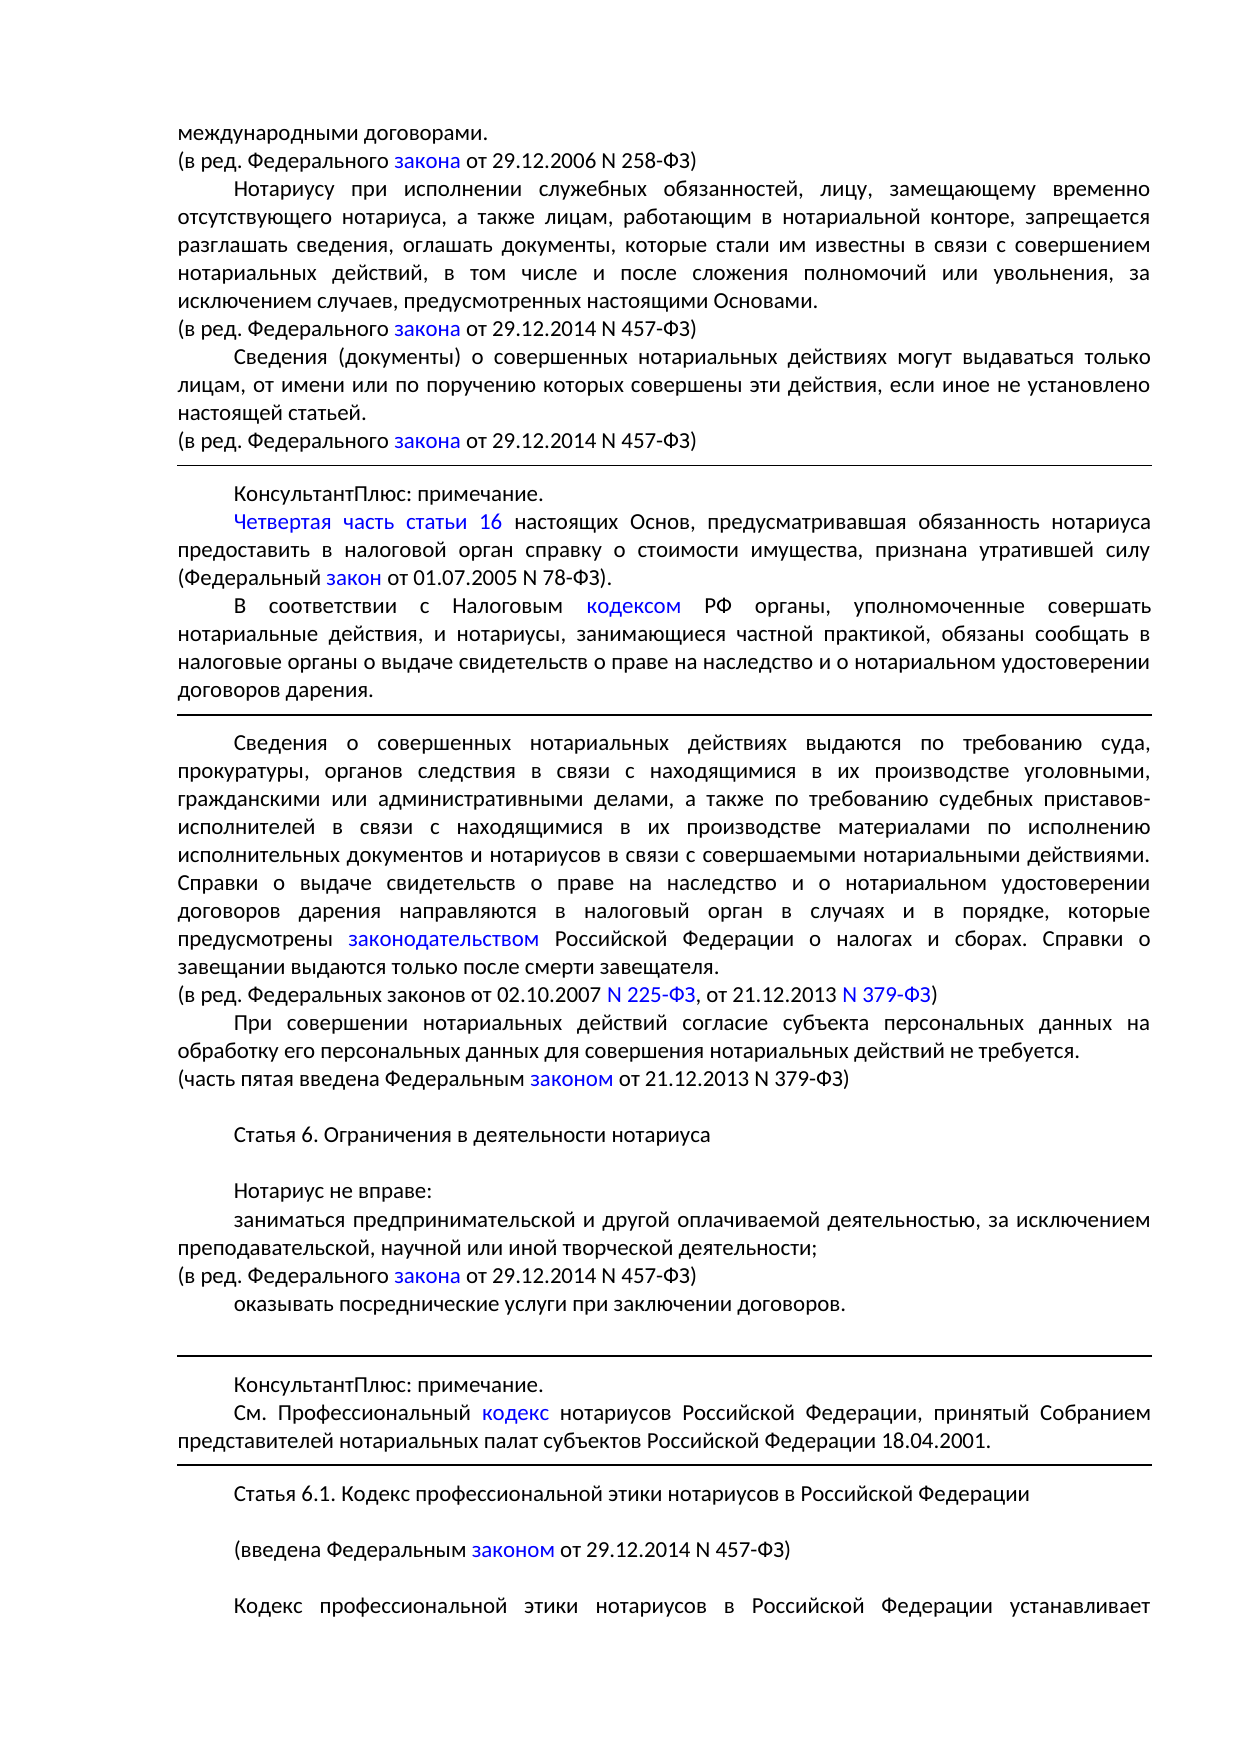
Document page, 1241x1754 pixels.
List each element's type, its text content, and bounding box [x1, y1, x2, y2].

text Нотариус не вправе: [177, 1177, 1152, 1205]
text КонсультантПлюс: примечание. [177, 479, 1152, 507]
text КонсультантПлюс: примечание. [177, 1370, 1152, 1398]
text См. Профессиональный кодекс нотариусов Российской Федерации, принятый Собранием представителей нотариальных палат субъектов Российской Федерации 18.04.2001. [177, 1398, 1152, 1454]
text Статья 6. Ограничения в деятельности нотариуса [177, 1121, 1152, 1149]
text (в ред. Федерального закона от 29.12.2014 N 457-ФЗ) [177, 1261, 1152, 1289]
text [177, 1591, 1152, 1619]
text (в ред. Федеральных законов от 02.10.2007 N 225-ФЗ, от 21.12.2013 N 379-ФЗ) [177, 981, 1152, 1008]
text При совершении нотариальных действий согласие субъекта персональных данных на обработку его персональных данных для совершения нотариальных действий не требуется. [177, 1008, 1152, 1064]
text Сведения (документы) о совершенных нотариальных действиях могут выдаваться только лицам, от имени или по поручению которых совершены эти действия, если иное не установлено настоящей статьей. [177, 342, 1152, 426]
text (в ред. Федерального закона от 29.12.2014 N 457-ФЗ) [177, 314, 1152, 342]
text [177, 118, 1152, 146]
text (часть пятая введена Федеральным законом от 21.12.2013 N 379-ФЗ) [177, 1064, 1152, 1093]
text Статья 6.1. Кодекс профессиональной этики нотариусов в Российской Федерации [177, 1479, 1152, 1507]
text Сведения о совершенных нотариальных действиях выдаются по требованию суда, прокуратуры, органов следствия в связи с находящимися в их производстве уголовными, гражданскими или административными делами, а также по требованию судебных приставов-исполнителей в связи с находящимися в их производстве материалами по исполнению исполнительных документов и нотариусов в связи с совершаемыми нотариальными действиями. Справки о выдаче свидетельств о праве на наследство и о нотариальном удостоверении договоров дарения направляются в налоговый орган в случаях и в порядке, которые предусмотрены законодательством Российской Федерации о налогах и сборах. Справки о завещании выдаются только после смерти завещателя. [177, 728, 1152, 981]
text (введена Федеральным законом от 29.12.2014 N 457-ФЗ) [177, 1535, 1152, 1563]
text Четвертая часть статьи 16 настоящих Основ, предусматривавшая обязанность нотариуса предоставить в налоговой орган справку о стоимости имущества, признана утратившей силу (Федеральный закон от 01.07.2005 N 78-ФЗ). [177, 507, 1152, 591]
text заниматься предпринимательской и другой оплачиваемой деятельностью, за исключением преподавательской, научной или иной творческой деятельности; [177, 1205, 1152, 1261]
text (в ред. Федерального закона от 29.12.2014 N 457-ФЗ) [177, 426, 1152, 454]
text оказывать посреднические услуги при заключении договоров. [177, 1289, 1152, 1317]
text Нотариусу при исполнении служебных обязанностей, лицу, замещающему временно отсутствующего нотариуса, а также лицам, работающим в нотариальной конторе, запрещается разглашать сведения, оглашать документы, которые стали им известны в связи с совершением нотариальных действий, в том числе и после сложения полномочий или увольнения, за исключением случаев, предусмотренных настоящими Основами. [177, 174, 1152, 314]
text (в ред. Федерального закона от 29.12.2006 N 258-ФЗ) [177, 146, 1152, 174]
text В соответствии с Налоговым кодексом РФ органы, уполномоченные совершать нотариальные действия, и нотариусы, занимающиеся частной практикой, обязаны сообщать в налоговые органы о выдаче свидетельств о праве на наследство и о нотариальном удостоверении договоров дарения. [177, 591, 1152, 703]
